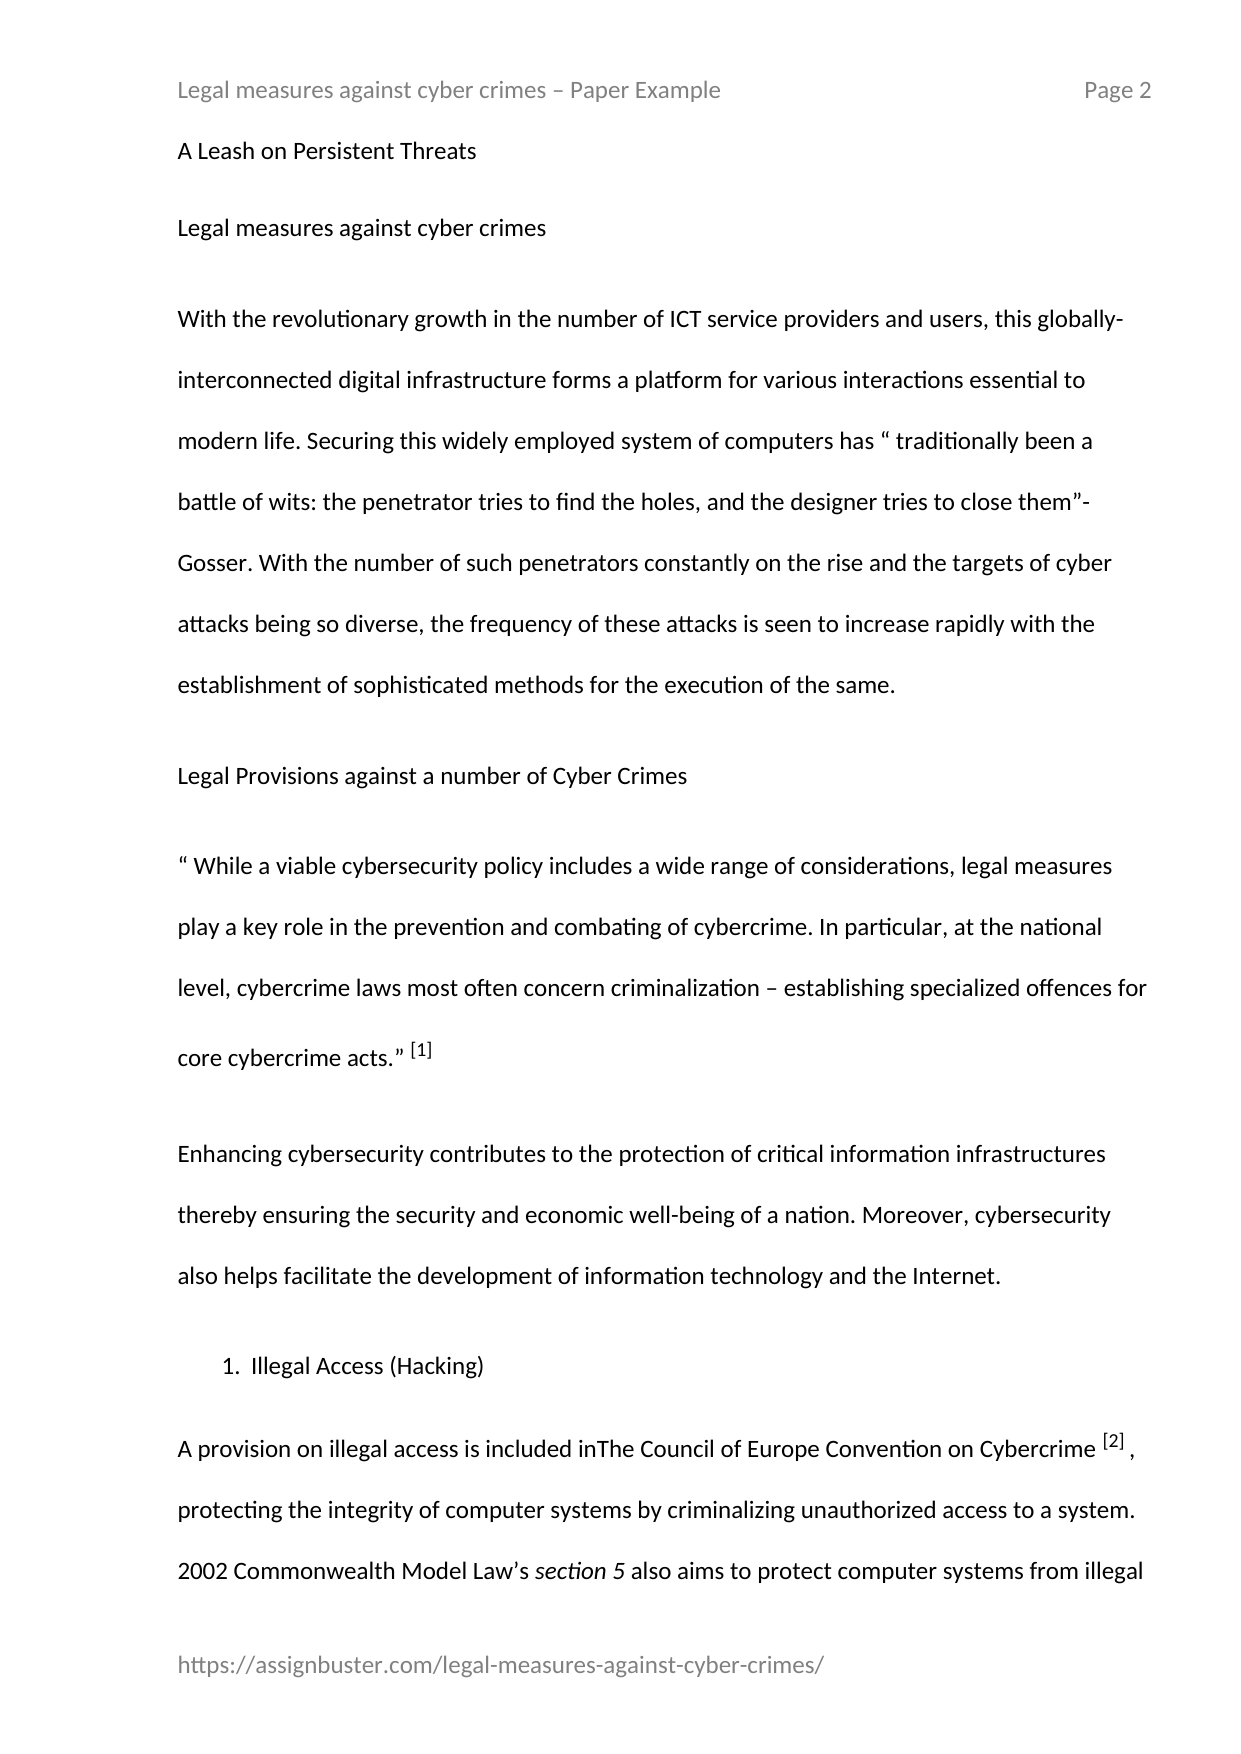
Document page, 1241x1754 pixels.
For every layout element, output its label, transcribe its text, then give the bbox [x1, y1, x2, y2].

list Illegal Access (Hacking) [221, 1351, 1152, 1381]
text Legal measures against cyber crimes [177, 212, 1152, 243]
text Enhancing cybersecurity contributes to the protection of critical information infrastructures thereby ensuring the security and economic well-being of a nation. Moreover, cybersecurity also helps facilitate the development of information technology and the Internet. [177, 1138, 1152, 1291]
text Legal Provisions against a number of Cyber Crimes [177, 760, 1152, 790]
text A Leash on Persistent Threats [177, 135, 1152, 165]
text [177, 1428, 1152, 1586]
text With the revolutionary growth in the number of ICT service providers and users, this globally-interconnected digital infrastructure forms a platform for various interactions essential to modern life. Securing this widely employed system of computers has “ traditionally been a battle of wits: the penetrator tries to find the holes, and the designer tries to close them”-Gosser. With the number of such penetrators constantly on the rise and the targets of cyber attacks being so diverse, the frequency of these attacks is seen to increase rapidly with the establishment of sophisticated methods for the execution of the same. [177, 303, 1152, 700]
text “ While a viable cybersecurity policy includes a wide range of considerations, legal measures play a key role in the prevention and combating of cybercrime. In particular, at the national level, cybercrime laws most often concern criminalization – establishing specialized offences for core cybercrime acts.” [1] [177, 850, 1152, 1073]
